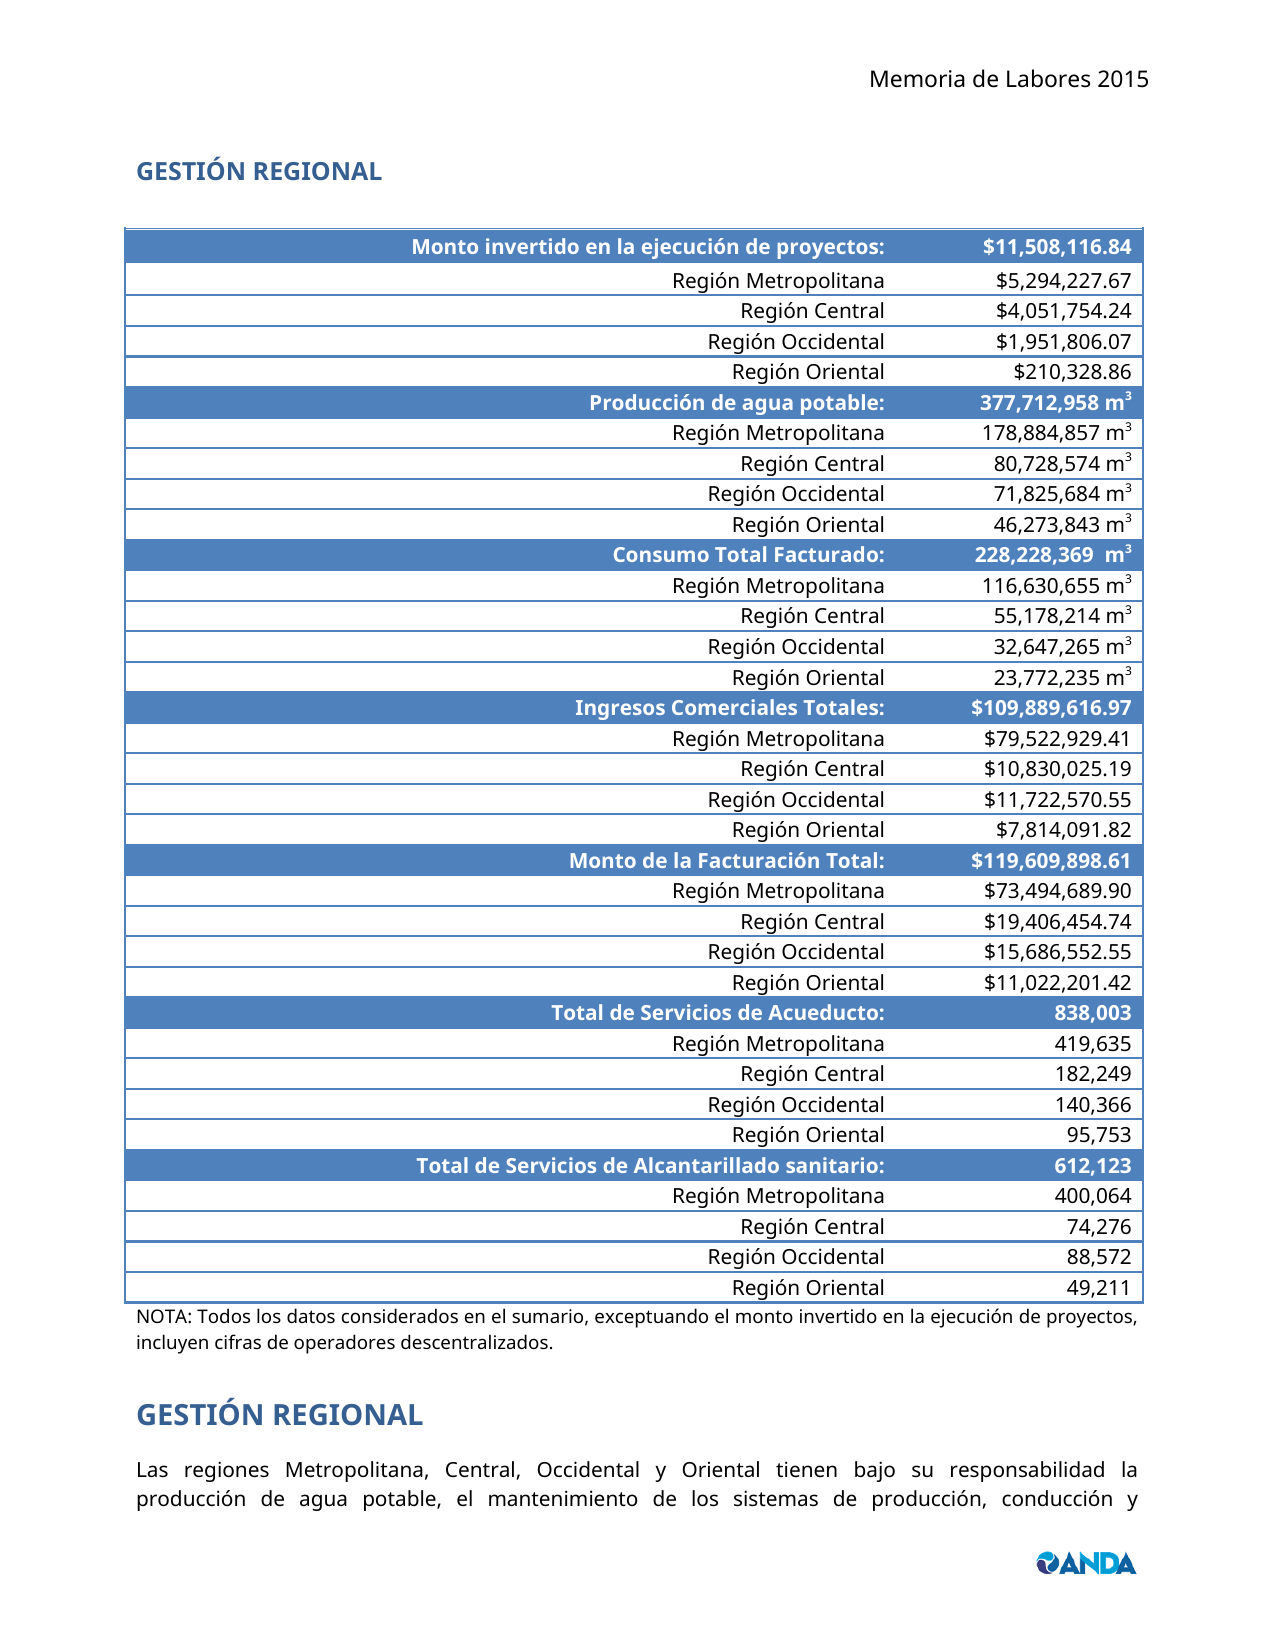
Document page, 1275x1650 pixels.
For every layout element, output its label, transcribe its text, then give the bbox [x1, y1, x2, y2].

picture [1106, 1558, 1113, 1568]
table_cell Región Metropolitana [126, 266, 896, 294]
table_cell Producción de agua potable: [126, 388, 896, 416]
text NOTA: Todos los datos considerados en el sumario, exceptuando el monto invertido en la ejecución de proyectos, incluyen cifras de operadores descentralizados. [136, 1304, 1139, 1354]
table_cell 32,647,265 m3 [896, 632, 1142, 661]
table_cell Región Occidental [126, 327, 896, 355]
table_cell Región Oriental [126, 358, 896, 386]
table_cell 419,635 [896, 1029, 1142, 1057]
table_cell Región Metropolitana [126, 1181, 896, 1210]
table_cell Región Occidental [126, 480, 896, 508]
table_cell $119,609,898.61 [896, 846, 1142, 874]
text GESTIÓN REGIONAL [136, 1394, 1139, 1434]
table_cell 140,366 [896, 1090, 1142, 1118]
table_header $11,508,116.84 [896, 230, 1142, 263]
table_cell $11,022,201.42 [896, 968, 1142, 996]
table_cell Región Occidental [126, 632, 896, 661]
table_cell Región Central [126, 1212, 896, 1240]
table_cell Consumo Total Facturado: [126, 541, 896, 569]
table_cell Región Occidental [126, 1090, 896, 1118]
table_cell 228,228,369 m3 [896, 541, 1142, 569]
table_cell 116,630,655 m3 [896, 571, 1142, 599]
table_cell Región Oriental [126, 663, 896, 691]
table_cell $1,951,806.07 [896, 327, 1142, 355]
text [136, 1456, 1139, 1512]
table_cell Región Metropolitana [126, 1029, 896, 1057]
table_cell 55,178,214 m3 [896, 602, 1142, 630]
table_cell 49,211 [896, 1273, 1142, 1301]
text GESTIÓN REGIONAL [136, 153, 1139, 188]
table_cell $5,294,227.67 [896, 266, 1142, 294]
table_cell 71,825,684 m3 [896, 480, 1142, 508]
table_cell Región Occidental [126, 785, 896, 813]
table_cell Región Occidental [126, 937, 896, 966]
table_cell $210,328.86 [896, 358, 1142, 386]
table_cell Región Metropolitana [126, 419, 896, 447]
table_cell 74,276 [896, 1212, 1142, 1240]
table_cell 182,249 [896, 1059, 1142, 1088]
table_cell Región Metropolitana [126, 571, 896, 599]
table_cell $11,722,570.55 [896, 785, 1142, 813]
table_cell Región Oriental [126, 1273, 896, 1301]
table_cell $19,406,454.74 [896, 907, 1142, 935]
table_cell Región Oriental [126, 1120, 896, 1149]
table_cell Total de Servicios de Alcantarillado sanitario: [126, 1151, 896, 1179]
table_cell Región Oriental [126, 510, 896, 538]
table_cell Región Metropolitana [126, 876, 896, 905]
table_cell Región Central [126, 1059, 896, 1088]
table_cell 400,064 [896, 1181, 1142, 1210]
table_cell $7,814,091.82 [896, 815, 1142, 844]
table_cell 377,712,958 m3 [896, 388, 1142, 416]
table_cell Región Central [126, 449, 896, 477]
table_header Monto invertido en la ejecución de proyectos: [126, 230, 896, 263]
table_cell $15,686,552.55 [896, 937, 1142, 966]
table_cell 178,884,857 m3 [896, 419, 1142, 447]
table_cell Total de Servicios de Acueducto: [126, 998, 896, 1027]
table_cell 46,273,843 m3 [896, 510, 1142, 538]
table_cell Monto de la Facturación Total: [126, 846, 896, 874]
picture [1031, 1550, 1140, 1575]
table_cell Región Central [126, 907, 896, 935]
table_cell $10,830,025.19 [896, 754, 1142, 783]
table_cell Región Central [126, 296, 896, 325]
table_cell $4,051,754.24 [896, 296, 1142, 325]
table_cell 80,728,574 m3 [896, 449, 1142, 477]
table_cell Región Occidental [126, 1243, 896, 1271]
table_cell Región Oriental [126, 815, 896, 844]
table_cell 88,572 [896, 1243, 1142, 1271]
table_cell 95,753 [896, 1120, 1142, 1149]
table_cell $79,522,929.41 [896, 724, 1142, 752]
table_cell $73,494,689.90 [896, 876, 1142, 905]
table_cell Región Oriental [126, 968, 896, 996]
table_cell 23,772,235 m3 [896, 663, 1142, 691]
table_cell Región Central [126, 754, 896, 783]
table_cell $109,889,616.97 [896, 693, 1142, 722]
table_cell Región Central [126, 602, 896, 630]
table_cell Región Metropolitana [126, 724, 896, 752]
table_cell 612,123 [896, 1151, 1142, 1179]
table_cell 838,003 [896, 998, 1142, 1027]
table_cell Ingresos Comerciales Totales: [126, 693, 896, 722]
